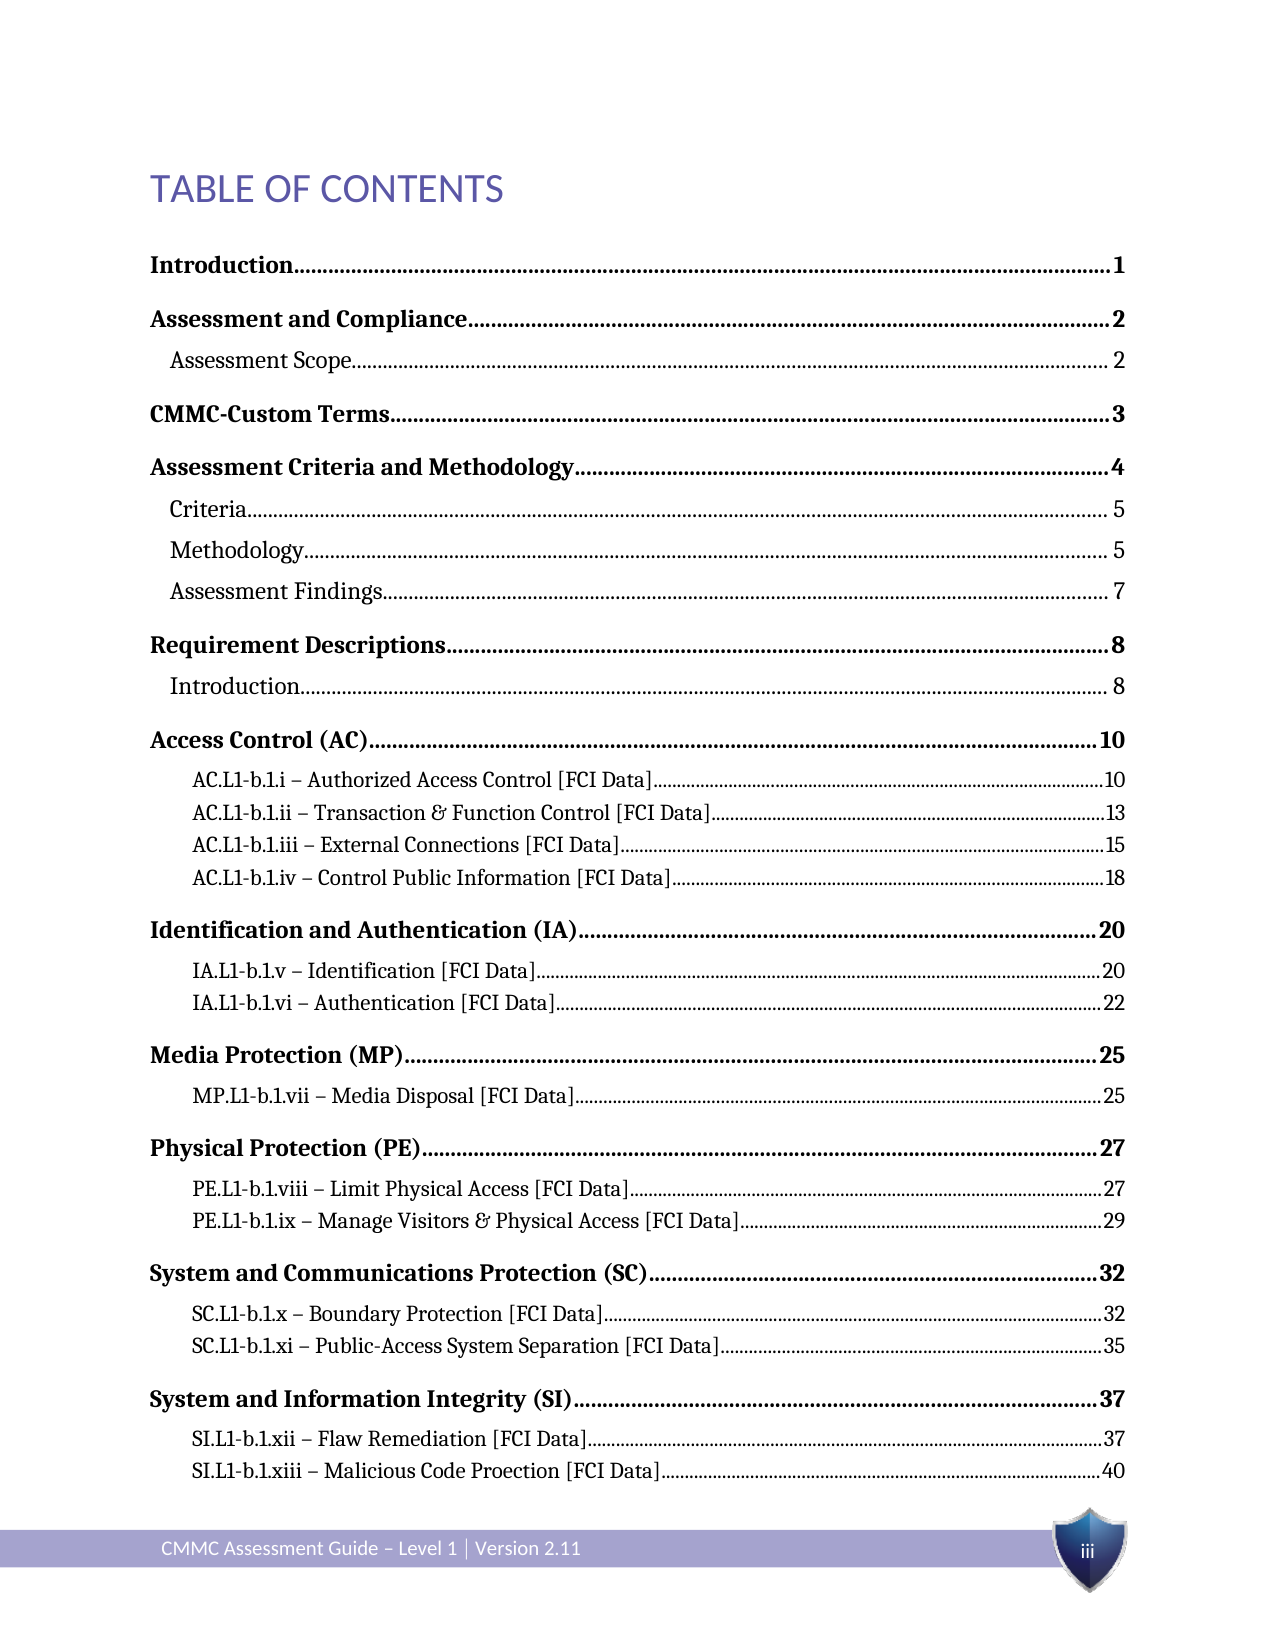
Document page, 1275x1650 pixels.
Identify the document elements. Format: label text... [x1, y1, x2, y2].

text Introduction 8 [169, 672, 1125, 701]
text Access Control (AC) 10 [150, 726, 1125, 754]
text AC.L1-b.1.i – Authorized Access Control [FCI Data] 10 [192, 767, 1125, 793]
text PE.L1-b.1.ix – Manage Visitors & Physical Access [FCI Data] 29 [192, 1208, 1125, 1234]
text Introduction 1 [150, 251, 1125, 279]
text Table of Contents [150, 162, 1125, 213]
text SC.L1-b.1.x – Boundary Protection [FCI Data] 32 [192, 1301, 1125, 1327]
text Assessment Findings 7 [169, 577, 1125, 606]
text AC.L1-b.1.iv – Control Public Information [FCI Data] 18 [192, 865, 1125, 891]
text Assessment and Compliance 2 [150, 304, 1125, 333]
text Criteria 5 [169, 494, 1125, 523]
picture [1052, 1507, 1128, 1593]
text MP.L1-b.1.vii – Media Disposal [FCI Data] 25 [192, 1083, 1125, 1109]
text AC.L1-b.1.ii – Transaction & Function Control [FCI Data] 13 [192, 800, 1125, 826]
text Physical Protection (PE) 27 [150, 1134, 1125, 1163]
text CMMC-Custom Terms 3 [150, 399, 1125, 428]
text IA.L1-b.1.vi – Authentication [FCI Data] 22 [192, 990, 1125, 1016]
text SI.L1-b.1.xii – Flaw Remediation [FCI Data] 37 [192, 1426, 1125, 1452]
text System and Information Integrity (SI) 37 [150, 1384, 1125, 1413]
text SI.L1-b.1.xiii – Malicious Code Proection [FCI Data] 40 [192, 1458, 1125, 1485]
text Identification and Authentication (IA) 20 [150, 916, 1125, 945]
text Media Protection (MP) 25 [150, 1041, 1125, 1070]
text SC.L1-b.1.xi – Public-Access System Separation [FCI Data] 35 [192, 1333, 1125, 1359]
text Assessment Criteria and Methodology 4 [150, 453, 1125, 482]
text Methodology 5 [169, 536, 1125, 564]
text PE.L1-b.1.viii – Limit Physical Access [FCI Data] 27 [192, 1175, 1125, 1202]
text System and Communications Protection (SC) 32 [150, 1259, 1125, 1288]
text Assessment Scope 2 [169, 346, 1125, 374]
text AC.L1-b.1.iii – External Connections [FCI Data] 15 [192, 832, 1125, 859]
text Requirement Descriptions 8 [150, 631, 1125, 659]
text IA.L1-b.1.v – Identification [FCI Data] 20 [192, 957, 1125, 984]
